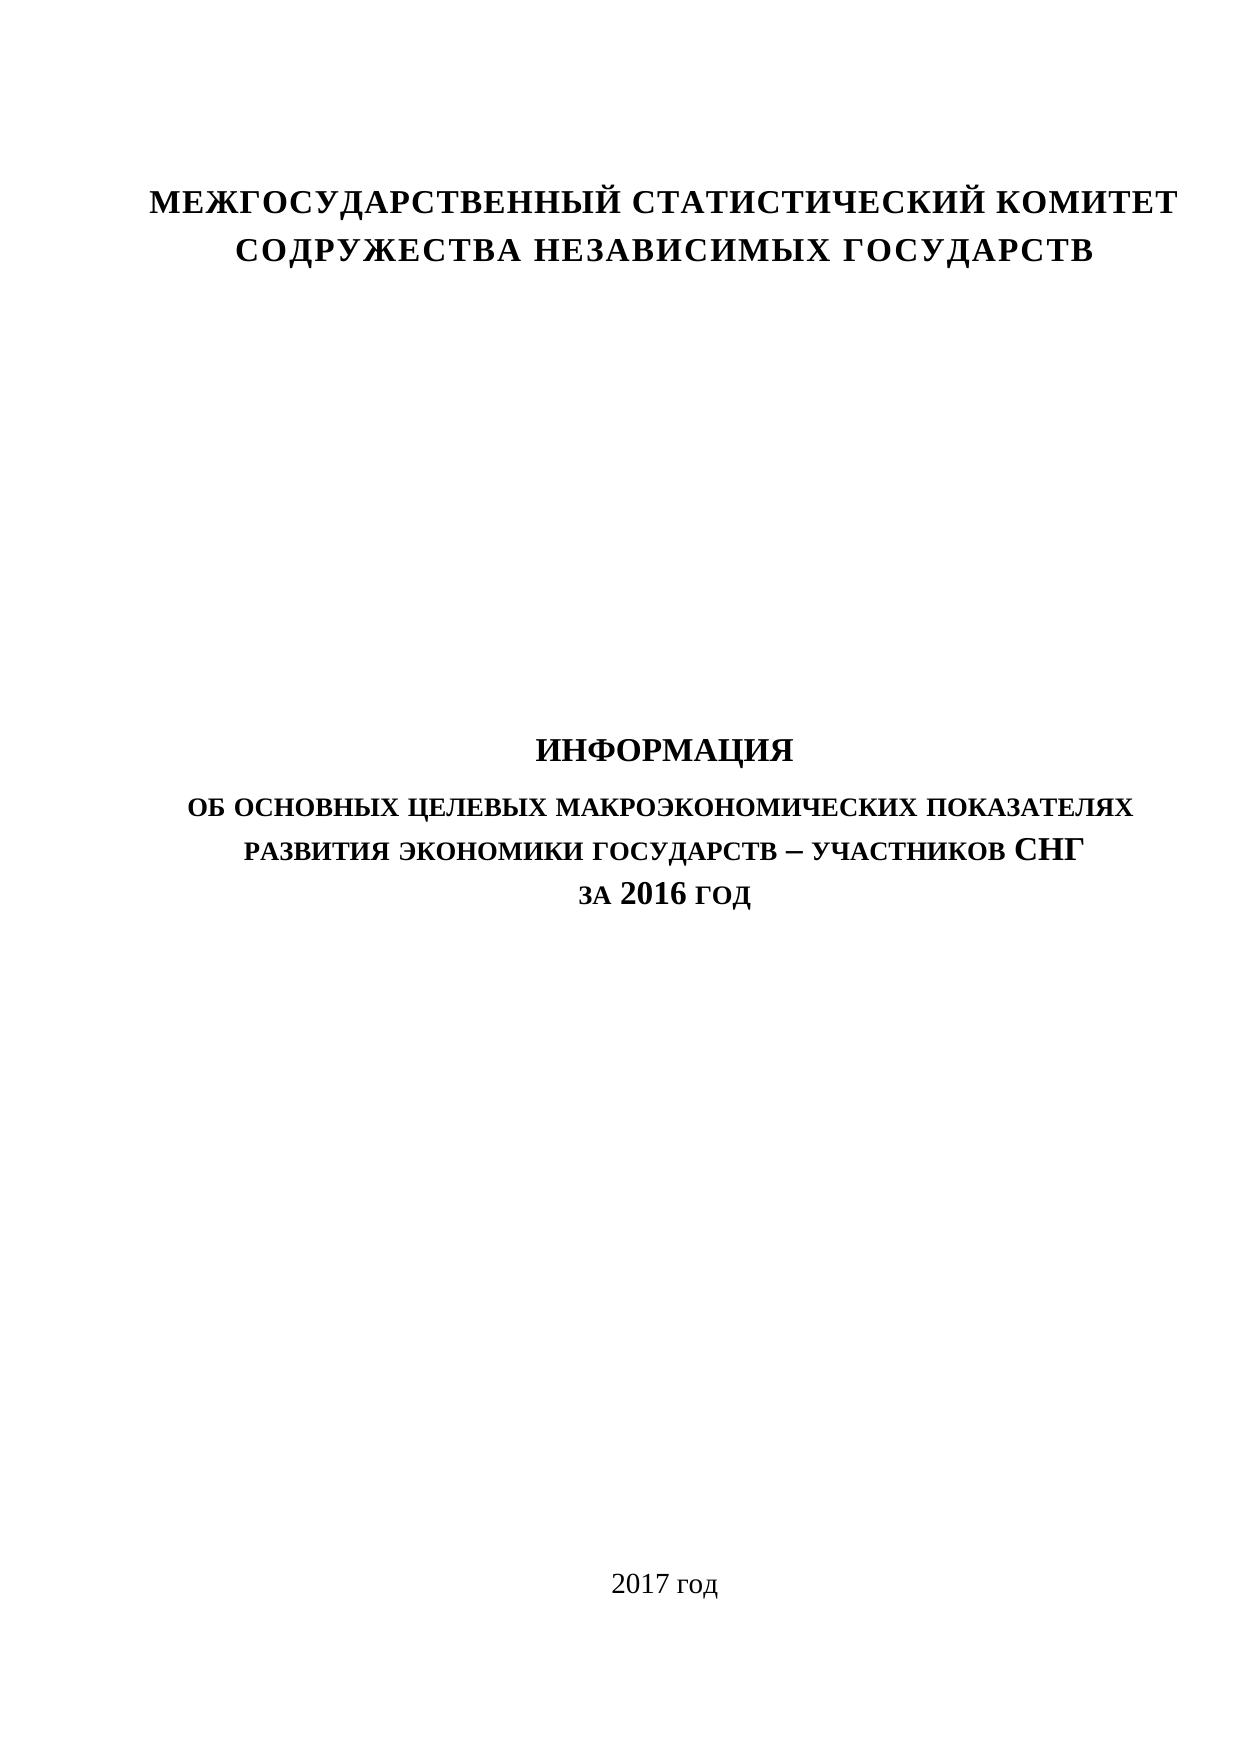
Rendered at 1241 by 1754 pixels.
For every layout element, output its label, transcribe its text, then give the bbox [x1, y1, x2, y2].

text 2017 год [162, 1566, 1166, 1599]
text ИНФОРМАЦИЯ [162, 731, 1166, 769]
text МЕЖГОСУДАРСТВЕННЫЙ СТАТИСТИЧЕСКИЙ КОМИТЕТ СОДРУЖЕСТВА НЕЗАВИСИМЫХ ГОСУДАРСТВ [145, 175, 1184, 271]
text об основных целевых макроэкономических показателях развития экономики государств – участников СНГ за 2016 год [162, 782, 1166, 913]
